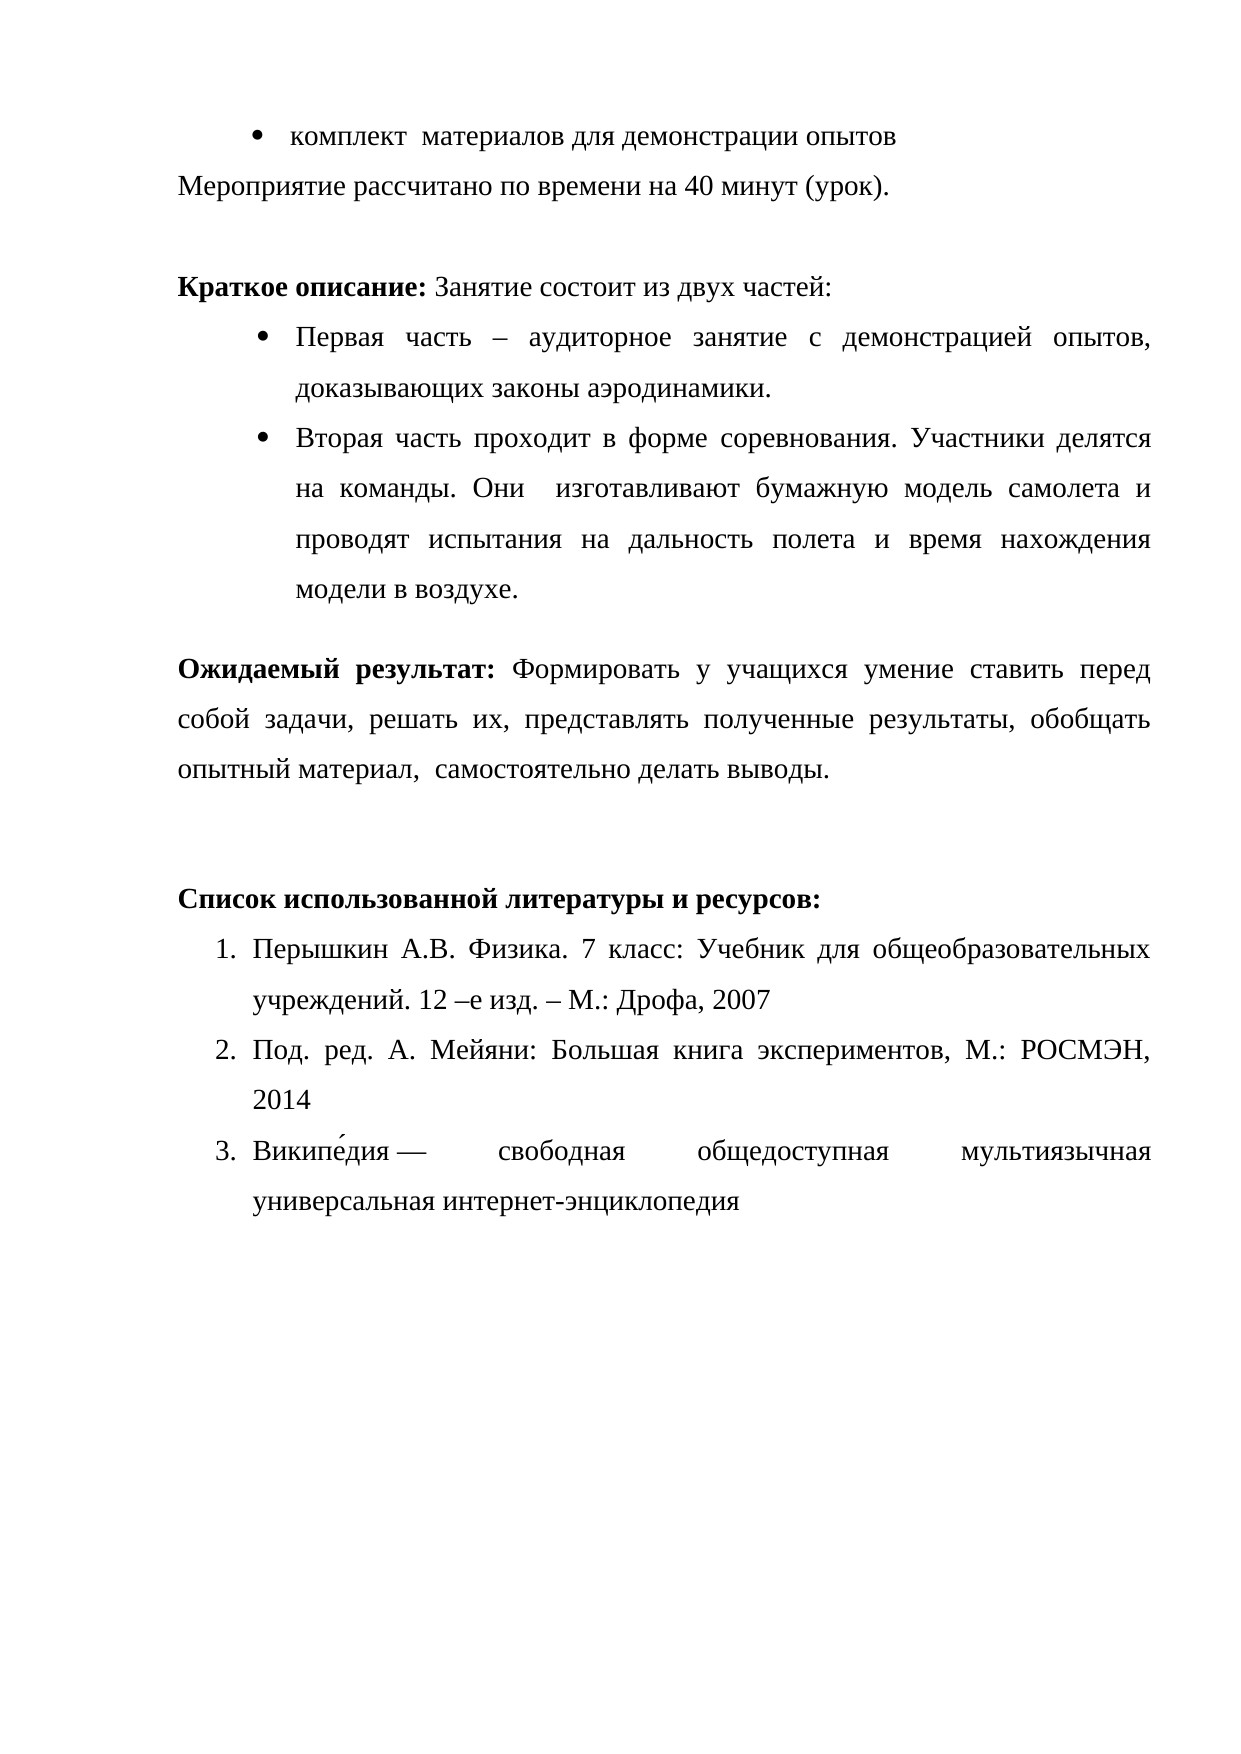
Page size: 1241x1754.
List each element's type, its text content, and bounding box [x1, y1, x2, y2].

list комплект материалов для демонстрации опытов [252, 118, 1152, 152]
list Википе́дия — свободная общедоступная мультиязычная универсальная интернет-энциклопедия [215, 1133, 1152, 1217]
text Список использованной литературы и ресурсов: [177, 881, 1152, 915]
text Мероприятие рассчитано по времени на 40 минут (урок). [177, 168, 1152, 202]
text Ожидаемый результат: Формировать у учащихся умение ставить перед собой задачи, решать их, представлять полученные результаты, обобщать опытный материал, самостоятельно делать выводы. [177, 651, 1152, 785]
list Перышкин А.В. Физика. 7 класс: Учебник для общеобразовательных учреждений. 12 –е изд. – М.: Дрофа, 2007 [215, 931, 1152, 1015]
list Вторая часть проходит в форме соревнования. Участники делятся на команды. Они изготавливают бумажную модель самолета и проводят испытания на дальность полета и время нахождения модели в воздухе. [258, 420, 1152, 605]
text Краткое описание: Занятие состоит из двух частей: [177, 269, 1152, 303]
list Первая часть – аудиторное занятие с демонстрацией опытов, доказывающих законы аэродинамики. [258, 319, 1152, 403]
list Под. ред. А. Мейяни: Большая книга экспериментов, М.: РОСМЭН, 2014 [215, 1032, 1152, 1116]
